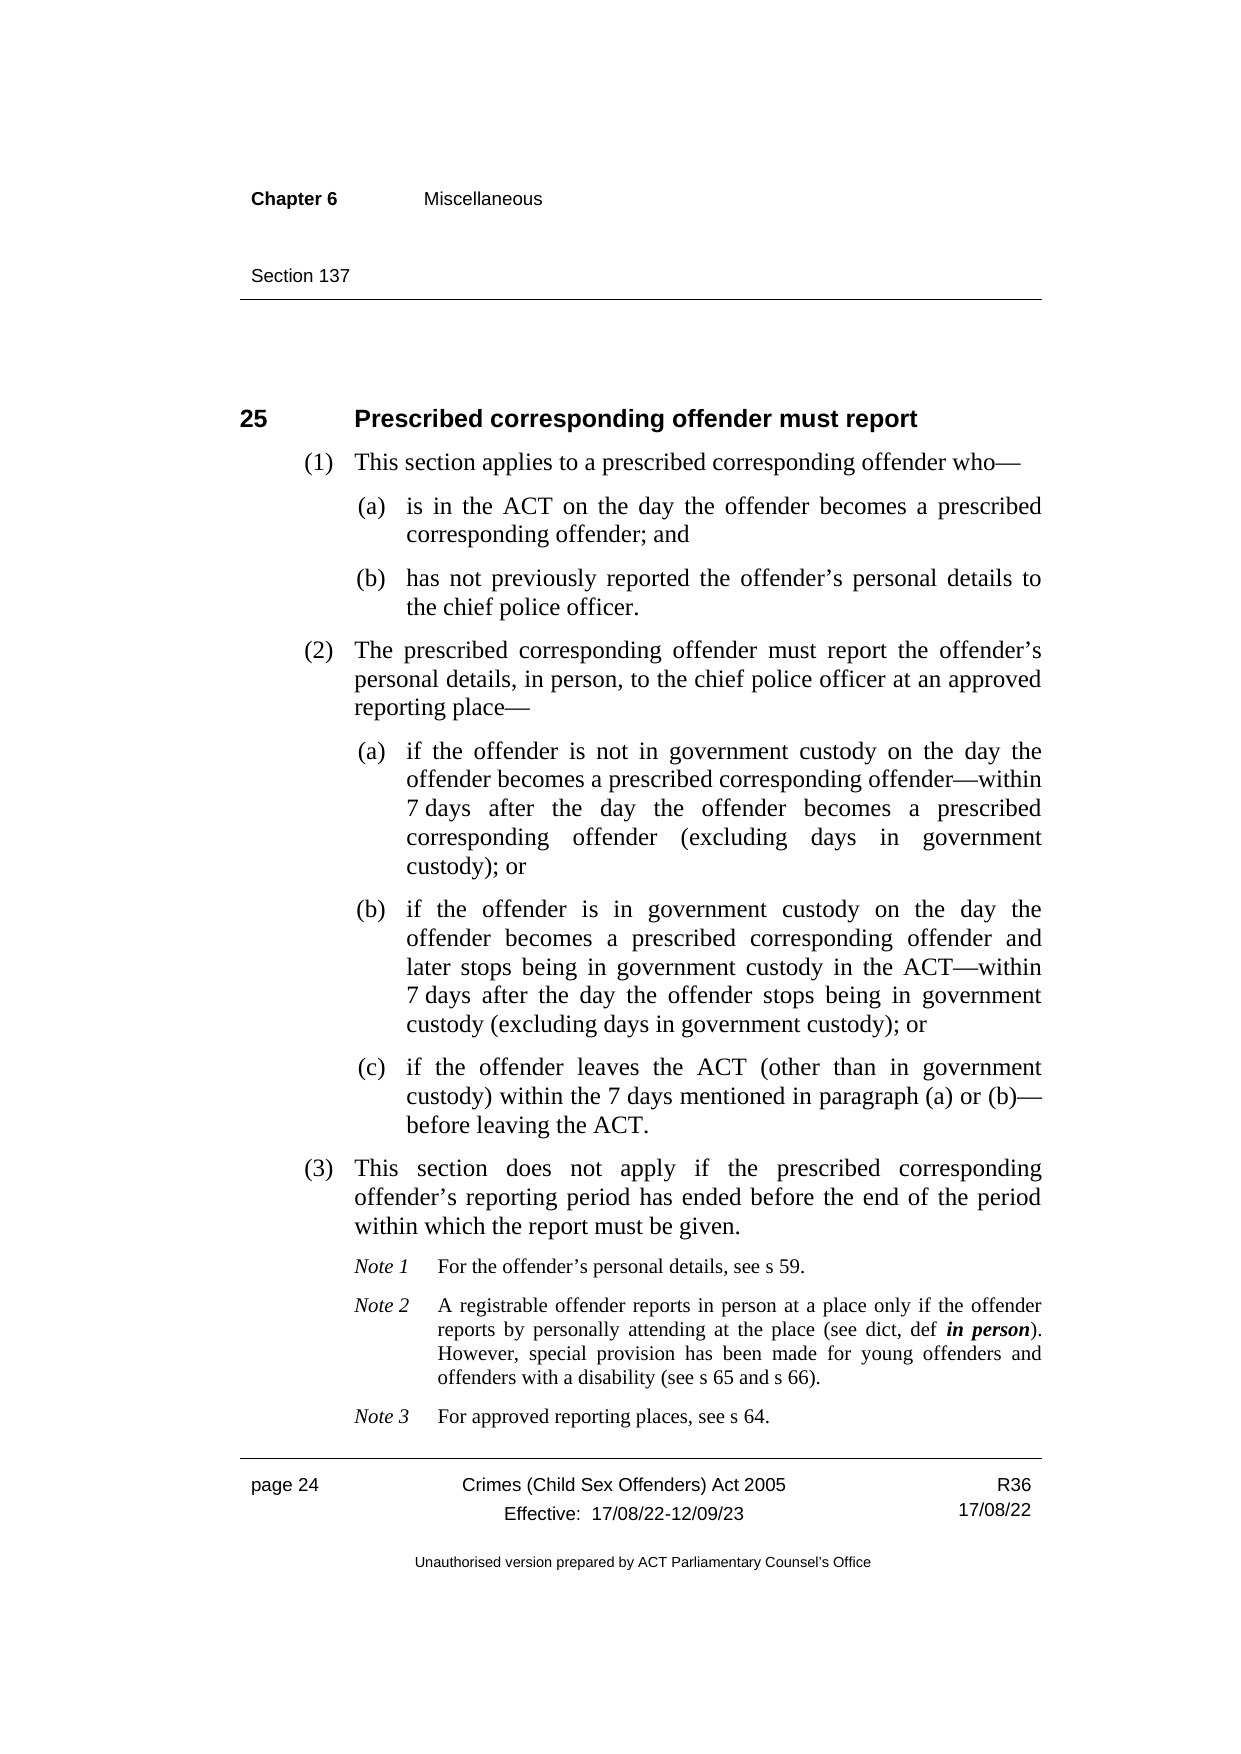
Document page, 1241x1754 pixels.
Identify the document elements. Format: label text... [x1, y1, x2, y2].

text Note 1 For the offender’s personal details, see s 59. [354, 1254, 1042, 1278]
text 25 Prescribed corresponding offender must report [239, 404, 1042, 433]
text (c) if the offender leaves the ACT (other than in government custody) within the 7 days mentioned in paragraph (a) or (b)—before leaving the ACT. [239, 1052, 1042, 1139]
text (3) This section does not apply if the prescribed corresponding offender’s reporting period has ended before the end of the period within which the report must be given. [239, 1153, 1042, 1239]
text (b) has not previously reported the offender’s personal details to the chief police officer. [239, 563, 1042, 620]
text (a) is in the ACT on the day the offender becomes a prescribed corresponding offender; and [239, 491, 1042, 548]
text Note 3 For approved reporting places, see s 64. [354, 1404, 1042, 1428]
text (1) This section applies to a prescribed corresponding offender who— [239, 447, 1042, 476]
text Note 2 A registrable offender reports in person at a place only if the offender reports by personally attending at the place (see dict, def in person). However, special provision has been made for young offenders and offenders with a disability (see s 65 and s 66). [354, 1293, 1042, 1389]
text (a) if the offender is not in government custody on the day the offender becomes a prescribed corresponding offender—within 7 days after the day the offender becomes a prescribed corresponding offender (excluding days in government custody); or [239, 736, 1042, 879]
text (b) if the offender is in government custody on the day the offender becomes a prescribed corresponding offender and later stops being in government custody in the ACT—within 7 days after the day the offender stops being in government custody (excluding days in government custody); or [239, 894, 1042, 1038]
text (2) The prescribed corresponding offender must report the offender’s personal details, in person, to the chief police officer at an approved reporting place— [239, 635, 1042, 721]
